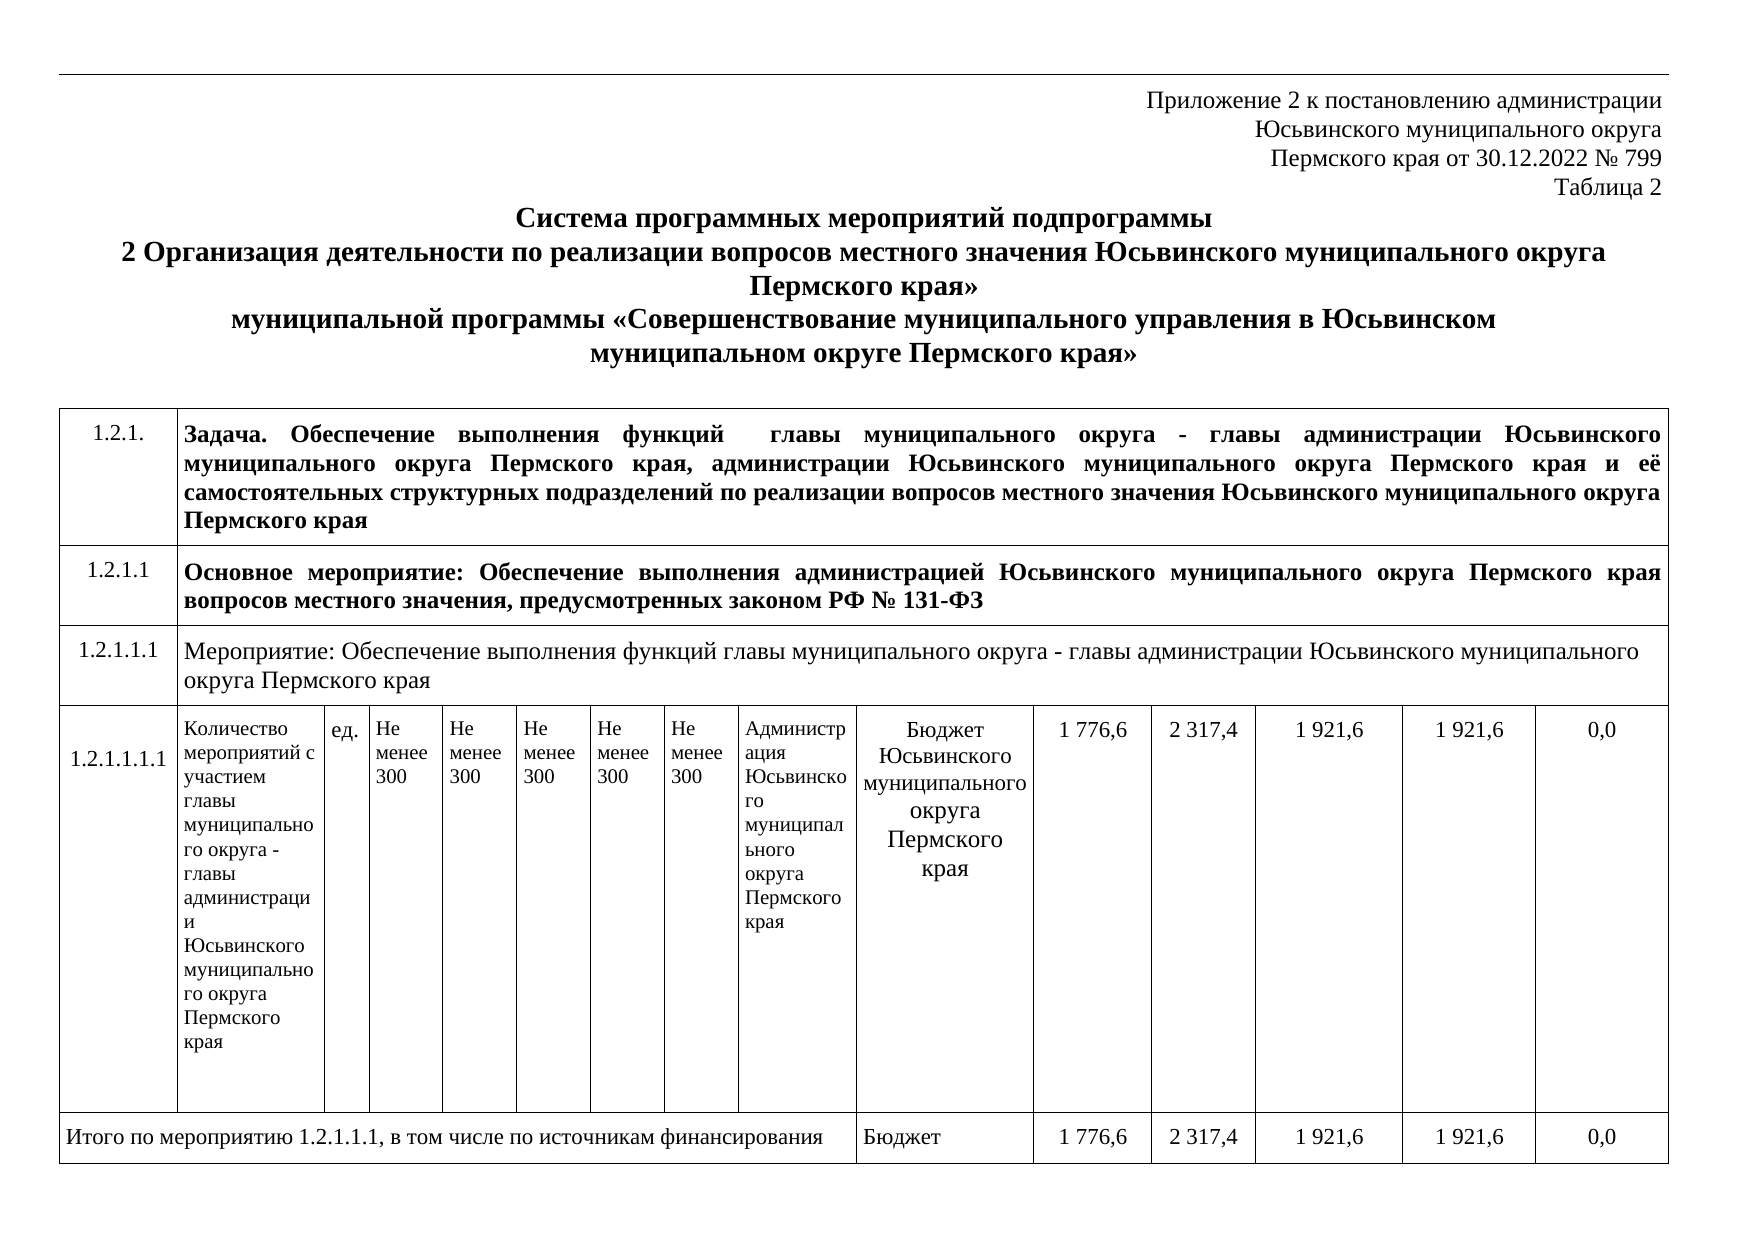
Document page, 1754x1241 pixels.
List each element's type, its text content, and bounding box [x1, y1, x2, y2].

table_cell 1.2.1. [60, 409, 177, 545]
table_cell Не менее 300 [665, 706, 738, 1112]
table_cell ед. [325, 706, 369, 1112]
table_cell Задача. Обеспечение выполнения функций главы муниципального округа - главы администрации Юсьвинского муниципального округа Пермского края, администрации Юсьвинского муниципального округа Пермского края и её самостоятельных структурных подразделений по реализации вопросов местного значения Юсьвинского муниципального округа Пермского края [178, 409, 1668, 545]
table_cell 1.2.1.1.1 [60, 626, 177, 704]
table_cell Мероприятие: Обеспечение выполнения функций главы муниципального округа - главы администрации Юсьвинского муниципального округа Пермского края [178, 626, 1668, 704]
table_cell Не менее 300 [517, 706, 590, 1112]
table_cell 1 921,6 [1256, 1113, 1402, 1163]
table_cell 1 921,6 [1256, 706, 1402, 1112]
table_cell 2 317,4 [1152, 1113, 1255, 1163]
table_cell Не менее 300 [370, 706, 442, 1112]
table_cell 2 317,4 [1152, 706, 1255, 1112]
table_cell Не менее 300 [591, 706, 664, 1112]
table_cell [60, 1113, 856, 1163]
table_cell 1.2.1.1.1.1 [60, 706, 177, 1112]
table_cell Не менее 300 [443, 706, 516, 1112]
table_cell Основное мероприятие: Обеспечение выполнения администрацией Юсьвинского муниципального округа Пермского края вопросов местного значения, предусмотренных законом РФ № 131-ФЗ [178, 546, 1668, 625]
table_cell Администрация Юсьвинского муниципального округа Пермского края [739, 706, 856, 1112]
table_cell Бюджет Юсьвинского муниципального округа Пермского края [857, 706, 1033, 1112]
table_cell 1.2.1.1 [60, 546, 177, 625]
table_cell 1 921,6 [1403, 1113, 1535, 1163]
table_cell 0,0 [1536, 706, 1668, 1112]
table_cell 1 776,6 [1034, 1113, 1151, 1163]
table_header Приложение 2 к постановлению администрации Юсьвинского муниципального округа Пермского края от 30.12.2022 № 799 Таблица 2 Система программных мероприятий подпрограммы 2 Организация деятельности по реализации вопросов местного значения Юсьвинского муниципального округа Пермского края» муниципальной программы «Совершенствование муниципального управления в Юсьвинском муниципальном округе Пермского края» [59, 75, 1668, 408]
table_cell 1 921,6 [1403, 706, 1535, 1112]
table_cell Количество мероприятий с участием главы муниципального округа - главы администрации Юсьвинского муниципального округа Пермского края [178, 706, 324, 1112]
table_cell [857, 1113, 1033, 1163]
table_cell 0,0 [1536, 1113, 1668, 1163]
table_cell 1 776,6 [1034, 706, 1151, 1112]
